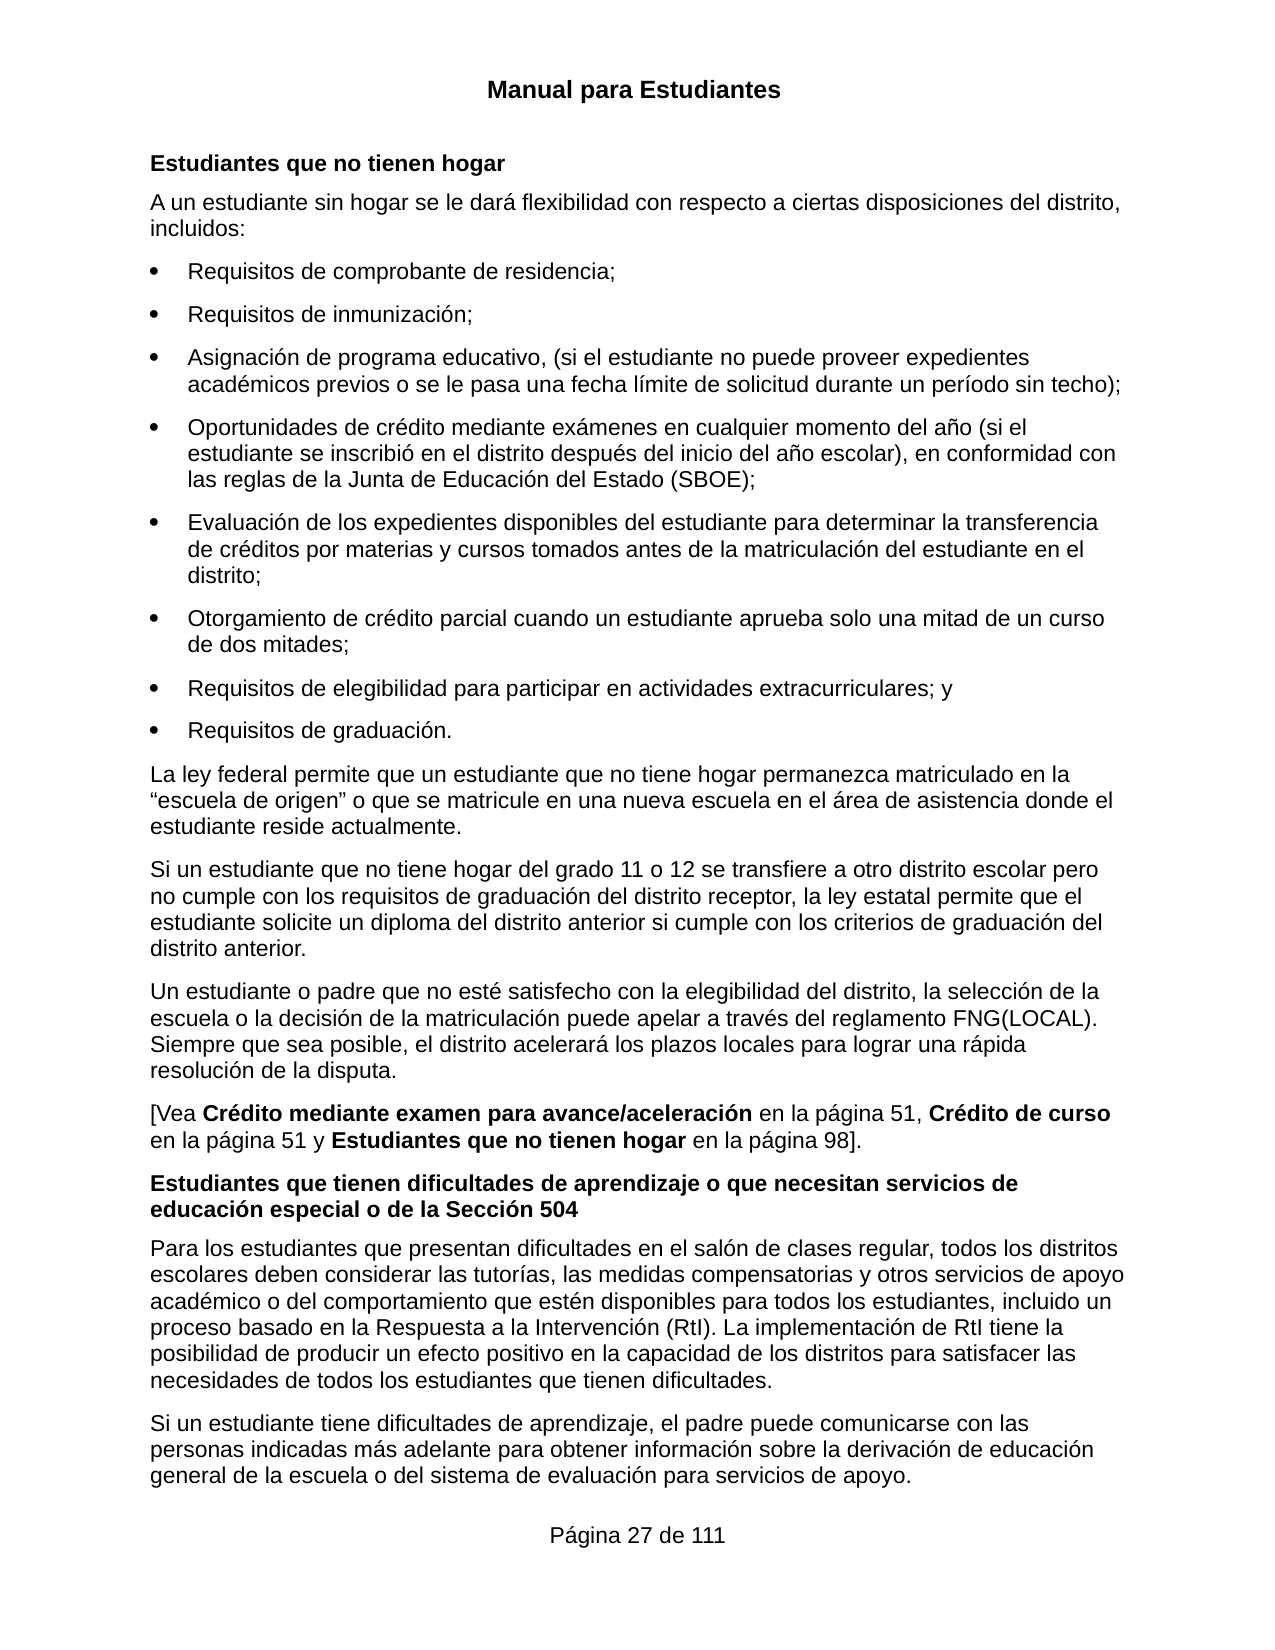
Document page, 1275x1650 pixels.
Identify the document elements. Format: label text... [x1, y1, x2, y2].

text La ley federal permite que un estudiante que no tiene hogar permanezca matriculado en la “escuela de origen” o que se matricule en una nueva escuela en el área de asistencia donde el estudiante reside actualmente. [150, 761, 1125, 839]
list Oportunidades de crédito mediante exámenes en cualquier momento del año (si el estudiante se inscribió en el distrito después del inicio del año escolar), en conformidad con las reglas de la Junta de Educación del Estado (SBOE); [150, 414, 1125, 493]
subtitle Estudiantes que no tienen hogar [150, 150, 1125, 176]
text Para los estudiantes que presentan dificultades en el salón de clases regular, todos los distritos escolares deben considerar las tutorías, las medidas compensatorias y otros servicios de apoyo académico o del comportamiento que estén disponibles para todos los estudiantes, incluido un proceso basado en la Respuesta a la Intervención (RtI). La implementación de RtI tiene la posibilidad de producir un efecto positivo en la capacidad de los distritos para satisfacer las necesidades de todos los estudiantes que tienen dificultades. [150, 1235, 1125, 1393]
text Si un estudiante tiene dificultades de aprendizaje, el padre puede comunicarse con las personas indicadas más adelante para obtener información sobre la derivación de educación general de la escuela o del sistema de evaluación para servicios de apoyo. [150, 1410, 1125, 1489]
list Requisitos de graduación. [150, 717, 1125, 744]
text Si un estudiante que no tiene hogar del grado 11 o 12 se transfiere a otro distrito escolar pero no cumple con los requisitos de graduación del distrito receptor, la ley estatal permite que el estudiante solicite un diploma del distrito anterior si cumple con los criterios de graduación del distrito anterior. [150, 856, 1125, 962]
list Asignación de programa educativo, (si el estudiante no puede proveer expedientes académicos previos o se le pasa una fecha límite de solicitud durante un período sin techo); [150, 344, 1125, 397]
text [Vea Crédito mediante examen para avance/aceleración en la página 51, Crédito de curso en la página 51 y Estudiantes que no tienen hogar en la página 98]. [150, 1100, 1125, 1153]
list Requisitos de inmunización; [150, 301, 1125, 328]
text Un estudiante o padre que no esté satisfecho con la elegibilidad del distrito, la selección de la escuela o la decisión de la matriculación puede apelar a través del reglamento FNG(LOCAL). Siempre que sea posible, el distrito acelerará los plazos locales para lograr una rápida resolución de la disputa. [150, 978, 1125, 1084]
subtitle Estudiantes que tienen dificultades de aprendizaje o que necesitan servicios de educación especial o de la Sección 504 [150, 1170, 1125, 1222]
list Requisitos de comprobante de residencia; [150, 258, 1125, 284]
list Requisitos de elegibilidad para participar en actividades extracurriculares; y [150, 674, 1125, 701]
text A un estudiante sin hogar se le dará flexibilidad con respecto a ciertas disposiciones del distrito, incluidos: [150, 189, 1125, 242]
list Evaluación de los expedientes disponibles del estudiante para determinar la transferencia de créditos por materias y cursos tomados antes de la matriculación del estudiante en el distrito; [150, 509, 1125, 588]
list Otorgamiento de crédito parcial cuando un estudiante aprueba solo una mitad de un curso de dos mitades; [150, 605, 1125, 658]
